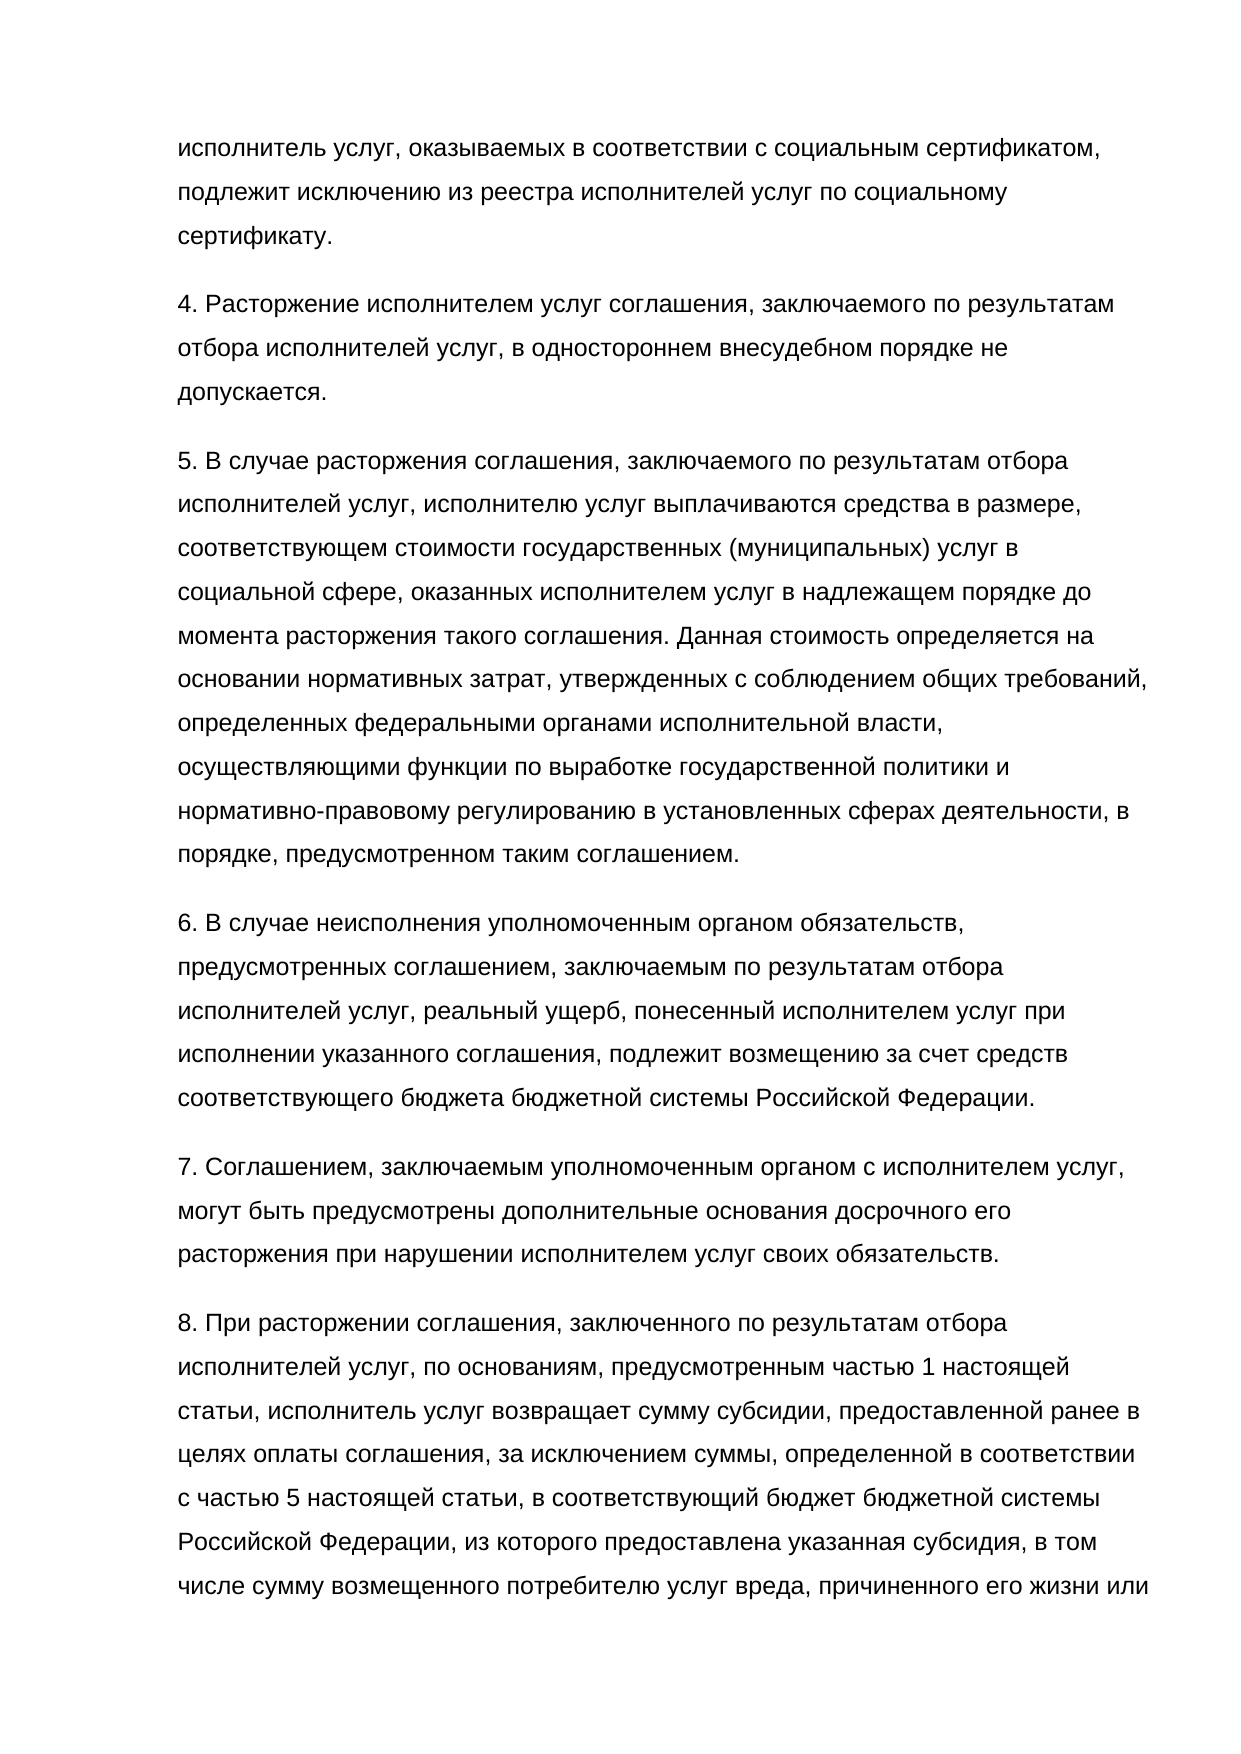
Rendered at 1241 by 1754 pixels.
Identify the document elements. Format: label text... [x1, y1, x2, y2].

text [177, 1293, 1152, 1599]
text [177, 118, 1152, 249]
text 7. Соглашением, заключаемым уполномоченным органом с исполнителем услуг, могут быть предусмотрены дополнительные основания досрочного его расторжения при нарушении исполнителем услуг своих обязательств. [177, 1137, 1152, 1268]
text 6. В случае неисполнения уполномоченным органом обязательств, предусмотренных соглашением, заключаемым по результатам отбора исполнителей услуг, реальный ущерб, понесенный исполнителем услуг при исполнении указанного соглашения, подлежит возмещению за счет средств соответствующего бюджета бюджетной системы Российской Федерации. [177, 893, 1152, 1112]
text 4. Расторжение исполнителем услуг соглашения, заключаемого по результатам отбора исполнителей услуг, в одностороннем внесудебном порядке не допускается. [177, 274, 1152, 406]
text 5. В случае расторжения соглашения, заключаемого по результатам отбора исполнителей услуг, исполнителю услуг выплачиваются средства в размере, соответствующем стоимости государственных (муниципальных) услуг в социальной сфере, оказанных исполнителем услуг в надлежащем порядке до момента расторжения такого соглашения. Данная стоимость определяется на основании нормативных затрат, утвержденных с соблюдением общих требований, определенных федеральными органами исполнительной власти, осуществляющими функции по выработке государственной политики и нормативно-правовому регулированию в установленных сферах деятельности, в порядке, предусмотренном таким соглашением. [177, 431, 1152, 868]
